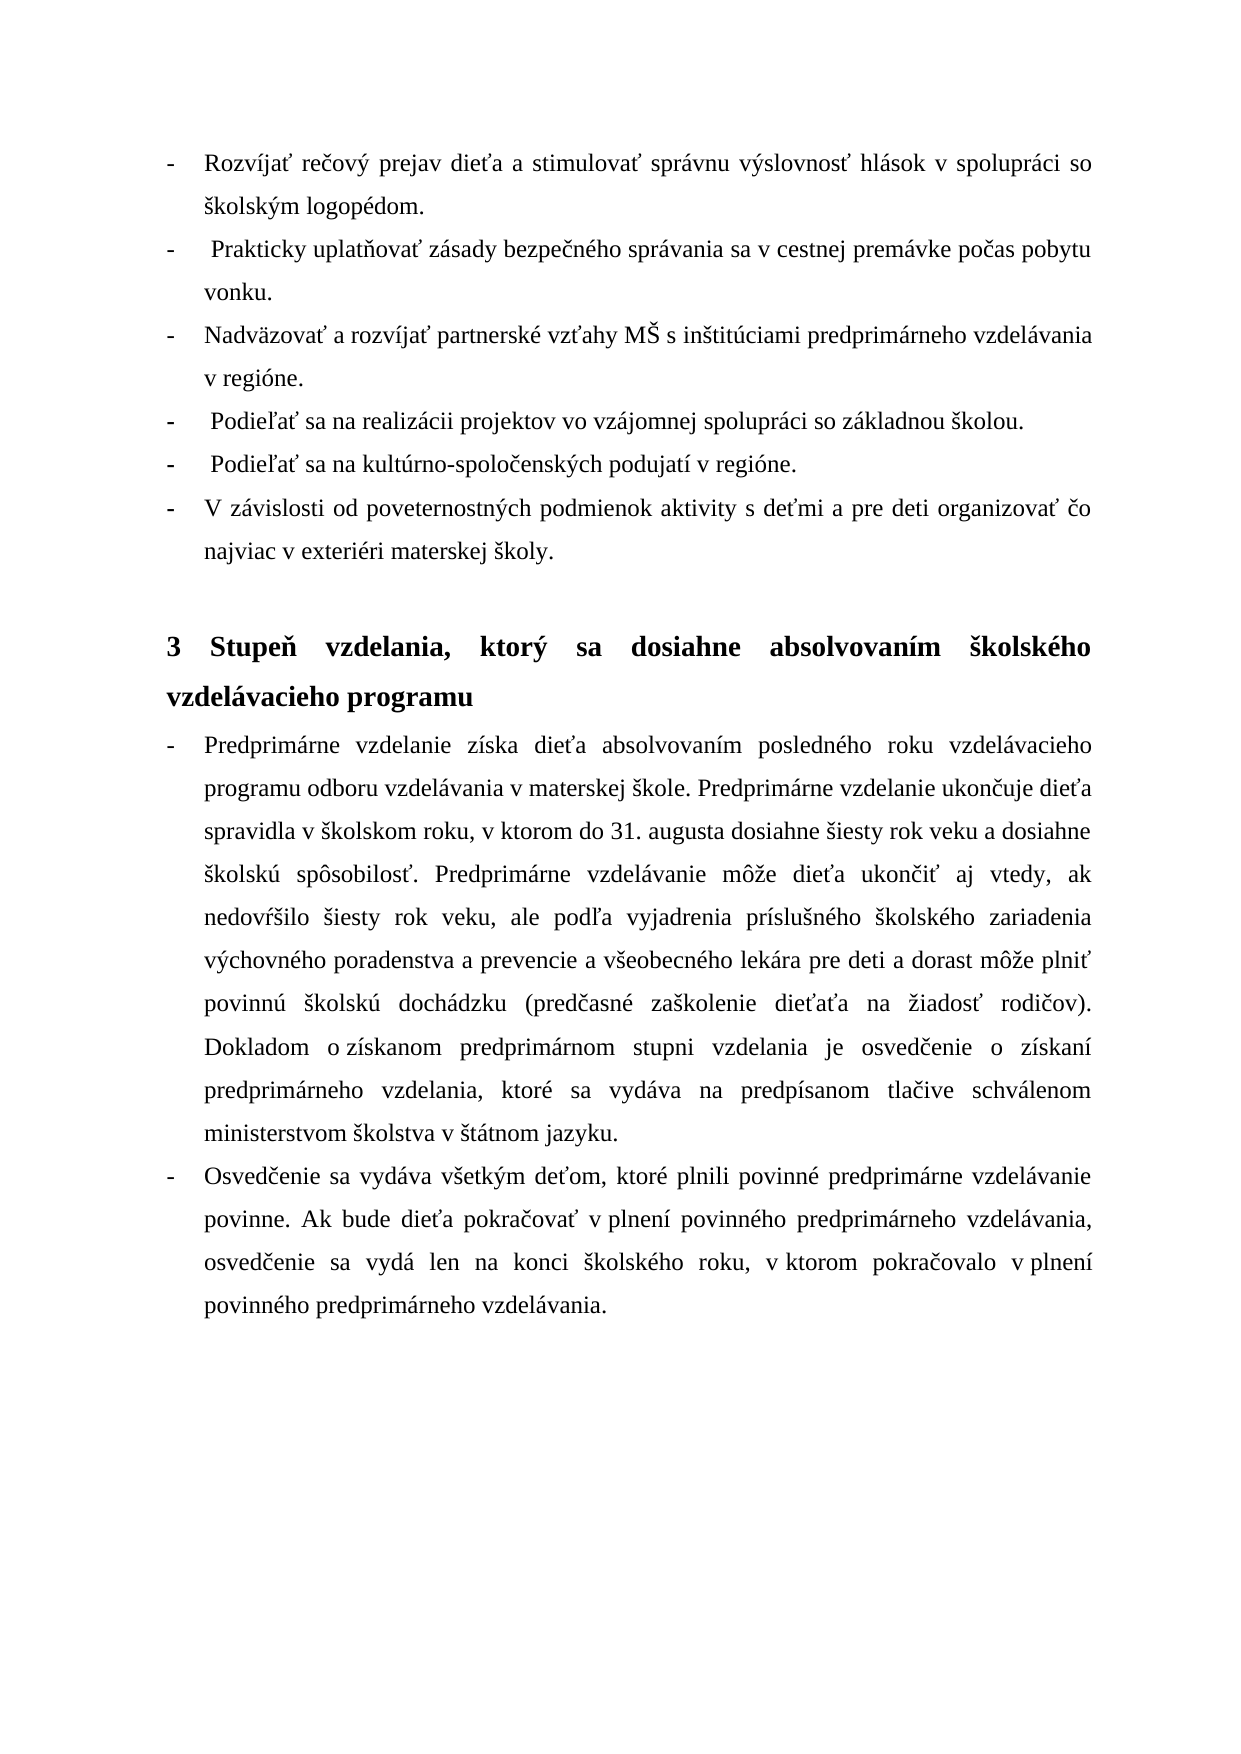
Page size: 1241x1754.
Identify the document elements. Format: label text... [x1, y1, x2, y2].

list Rozvíjať rečový prejav dieťa a stimulovať správnu výslovnosť hlások v spolupráci so školským logopédom. [166, 148, 1093, 219]
list Predprimárne vzdelanie získa dieťa absolvovaním posledného roku vzdelávacieho programu odboru vzdelávania v materskej škole. Predprimárne vzdelanie ukončuje dieťa spravidla v školskom roku, v ktorom do 31. augusta dosiahne šiesty rok veku a dosiahne školskú spôsobilosť. Predprimárne vzdelávanie môže dieťa ukončiť aj vtedy, ak nedovŕšilo šiesty rok veku, ale podľa vyjadrenia príslušného školského zariadenia výchovného poradenstva a prevencie a všeobecného lekára pre deti a dorast môže plniť povinnú školskú dochádzku (predčasné zaškolenie dieťaťa na žiadosť rodičov). Dokladom o získanom predprimárnom stupni vzdelania je osvedčenie o získaní predprimárneho vzdelania, ktoré sa vydáva na predpísanom tlačive schválenom ministerstvom školstva v štátnom jazyku. [166, 730, 1093, 1147]
list Nadväzovať a rozvíjať partnerské vzťahy MŠ s inštitúciami predprimárneho vzdelávania v regióne. [166, 320, 1093, 392]
list V závislosti od poveternostných podmienok aktivity s deťmi a pre deti organizovať čo najviac v exteriéri materskej školy. [166, 493, 1093, 564]
list Podieľať sa na kultúrno-spoločenských podujatí v regióne. [166, 449, 1093, 478]
list Prakticky uplatňovať zásady bezpečného správania sa v cestnej premávke počas pobytu vonku. [166, 234, 1093, 306]
list Podieľať sa na realizácii projektov vo vzájomnej spolupráci so základnou školou. [166, 406, 1093, 435]
text 3 Stupeň vzdelania, ktorý sa dosiahne absolvovaním školského vzdelávacieho programu [166, 629, 1093, 713]
list Osvedčenie sa vydáva všetkým deťom, ktoré plnili povinné predprimárne vzdelávanie povinne. Ak bude dieťa pokračovať v plnení povinného predprimárneho vzdelávania, osvedčenie sa vydá len na konci školského roku, v ktorom pokračovalo v plnení povinného predprimárneho vzdelávania. [166, 1161, 1093, 1319]
